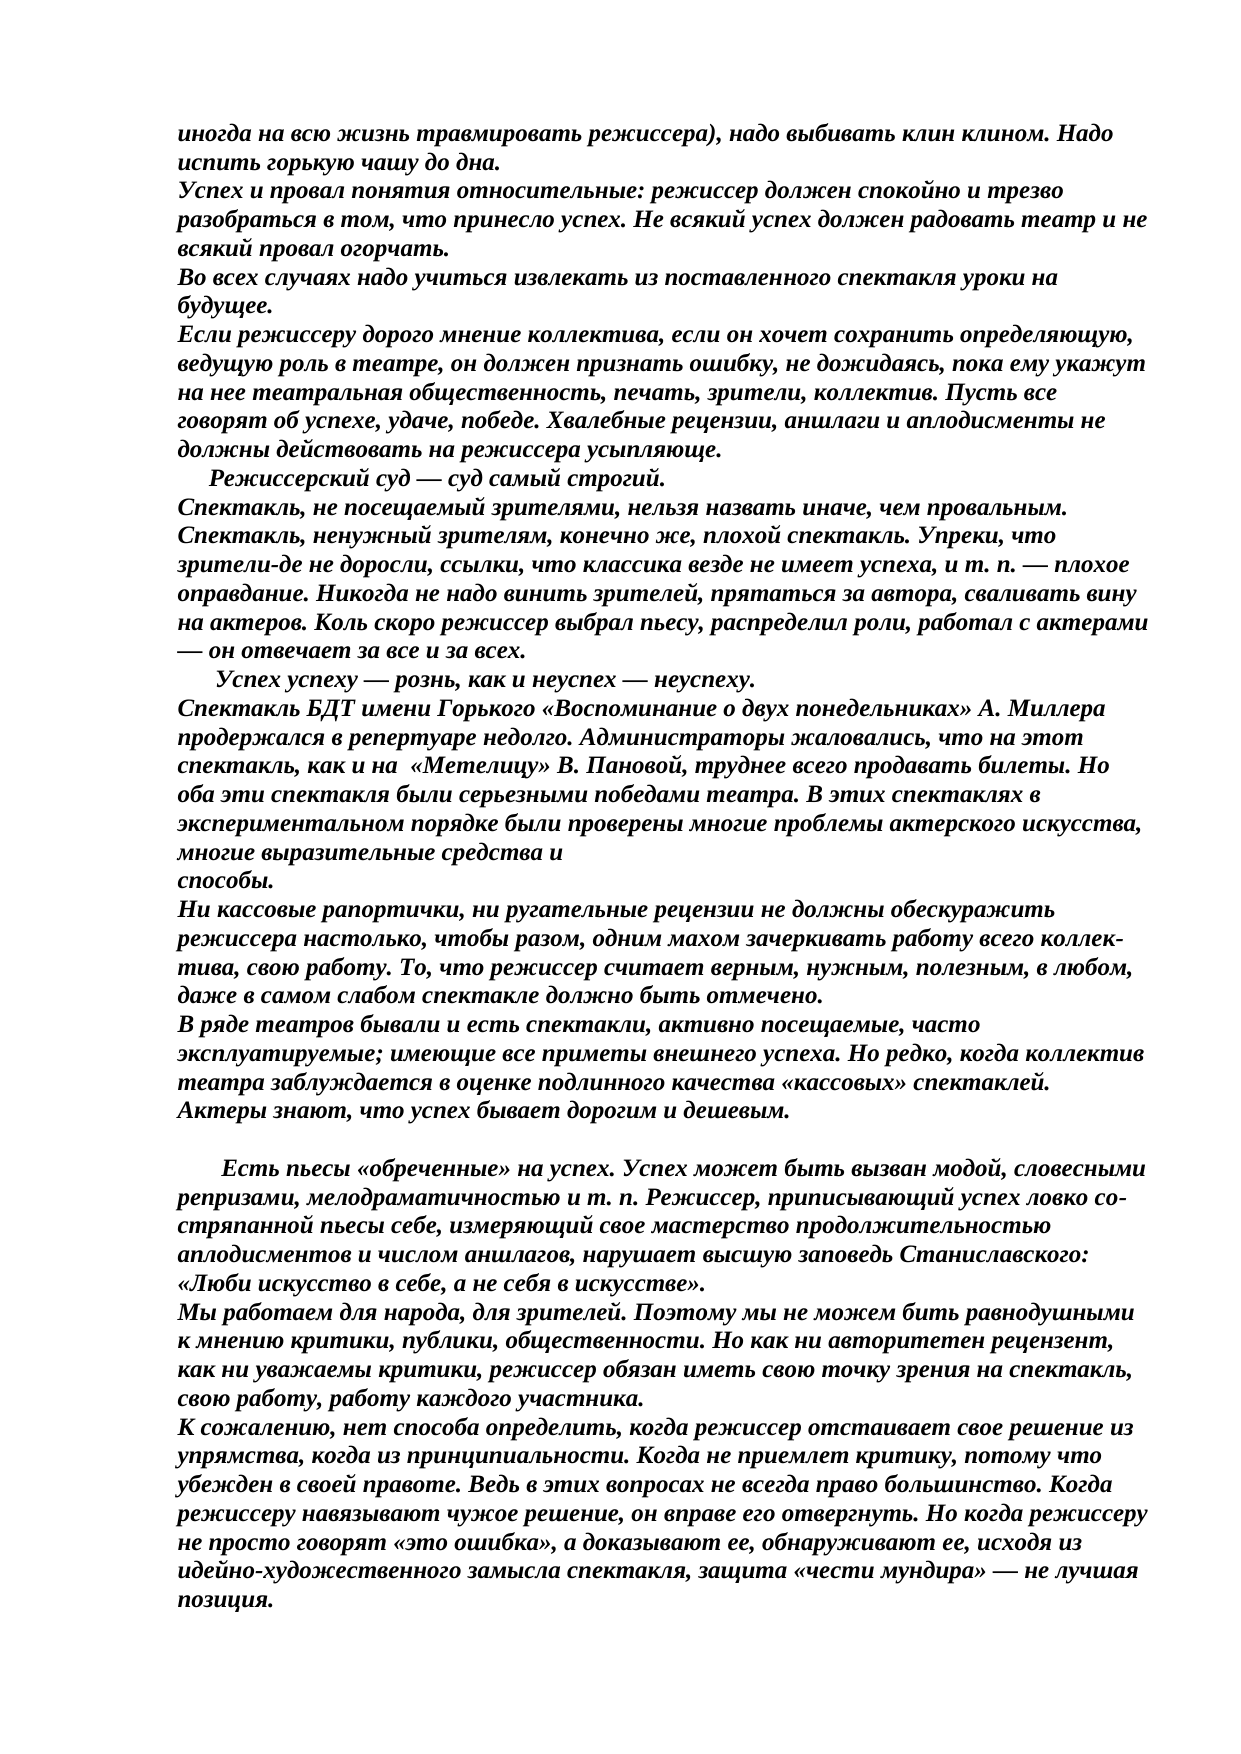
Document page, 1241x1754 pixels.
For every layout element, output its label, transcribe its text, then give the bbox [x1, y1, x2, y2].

text Во всех случаях надо учиться извлекать из поставленного спектакля уроки на будущее. [177, 262, 1152, 319]
text Есть пьесы «обреченные» на успех. Успех может быть вызван модой, словесными репризами, мелодраматичностью и т. п. Режиссер, приписывающий успех ловко состряпанной пьесы себе, измеряющий свое мастерство продолжительностью аплодисментов и числом аншлагов, нарушает высшую заповедь Станиславского: «Люби искусство в себе, а не себя в искусстве». [177, 1153, 1152, 1297]
text Режиссерский суд — суд самый строгий. [177, 463, 1152, 492]
text Успех и провал понятия относительные: режиссер должен спокойно и трезво разобраться в том, что принесло успех. Не всякий успех должен радовать театр и не всякий провал огорчать. [177, 176, 1152, 262]
text Спектакль, не посещаемый зрителями, нельзя назвать иначе, чем провальным. Спектакль, ненужный зрителям, конечно же, плохой спектакль. Упреки, что зрители-де не доросли, ссылки, что классика везде не имеет успеха, и т. п. — плохое оправдание. Никогда не надо винить зрителей, прятаться за автора, сваливать вину на актеров. Коль скоро режиссер выбрал пьесу, распределил роли, работал с актерами — он отвечает за все и за всех. [177, 492, 1152, 664]
text Если режиссеру дорого мнение коллектива, если он хочет сохранить определяющую, ведущую роль в театре, он должен признать ошибку, не дожидаясь, пока ему укажут на нее театральная общественность, печать, зрители, коллектив. Пусть все говорят об успехе, удаче, победе. Хвалебные рецензии, аншлаги и аплодисменты не должны действовать на режиссера усыпляюще. [177, 319, 1152, 463]
text Спектакль БДТ имени Горького «Воспоминание о двух понедельниках» А. Миллера продержался в репертуаре недолго. Администраторы жаловались, что на этот спектакль, как и на «Метелицу» В. Пановой, труднее всего продавать билеты. Но оба эти спектакля были серьезными победами театра. В этих спектаклях в экспериментальном порядке были проверены многие проблемы актерского искусства, многие выразительные средства и [177, 693, 1152, 866]
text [177, 118, 1152, 176]
text Успех успеху — рознь, как и неуспех — неуспеху. [177, 664, 1152, 693]
text В ряде театров бывали и есть спектакли, активно посещаемые, часто эксплуатируемые; имеющие все приметы внешнего успеха. Но редко, когда коллектив театра заблуждается в оценке подлинного качества «кассовых» спектаклей. [177, 1009, 1152, 1096]
text Ни кассовые рапортички, ни ругательные рецензии не должны обескуражить режиссера настолько, чтобы разом, одним махом зачеркивать работу всего коллектива, свою работу. То, что режиссер считает верным, нужным, полезным, в любом, даже в самом слабом спектакле должно быть отмечено. [177, 894, 1152, 1009]
text Актеры знают, что успех бывает дорогим и дешевым. [177, 1096, 1152, 1124]
text способы. [177, 866, 1152, 894]
text К сожалению, нет способа определить, когда режиссер отстаивает свое решение из упрямства, когда из принципиальности. Когда не приемлет критику, потому что убежден в своей правоте. Ведь в этих вопросах не всегда право большинство. Когда режиссеру навязывают чужое решение, он вправе его отвергнуть. Но когда режиссеру не просто говорят «это ошибка», а доказывают ее, обнаруживают ее, исходя из идейно-художественного замысла спектакля, защита «чести мундира» — не лучшая позиция. [177, 1412, 1152, 1613]
text Мы работаем для народа, для зрителей. Поэтому мы не можем бить равнодушными к мнению критики, публики, общественности. Но как ни авторитетен рецензент, как ни уважаемы критики, режиссер обязан иметь свою точку зрения на спектакль, свою работу, работу каждого участника. [177, 1297, 1152, 1412]
